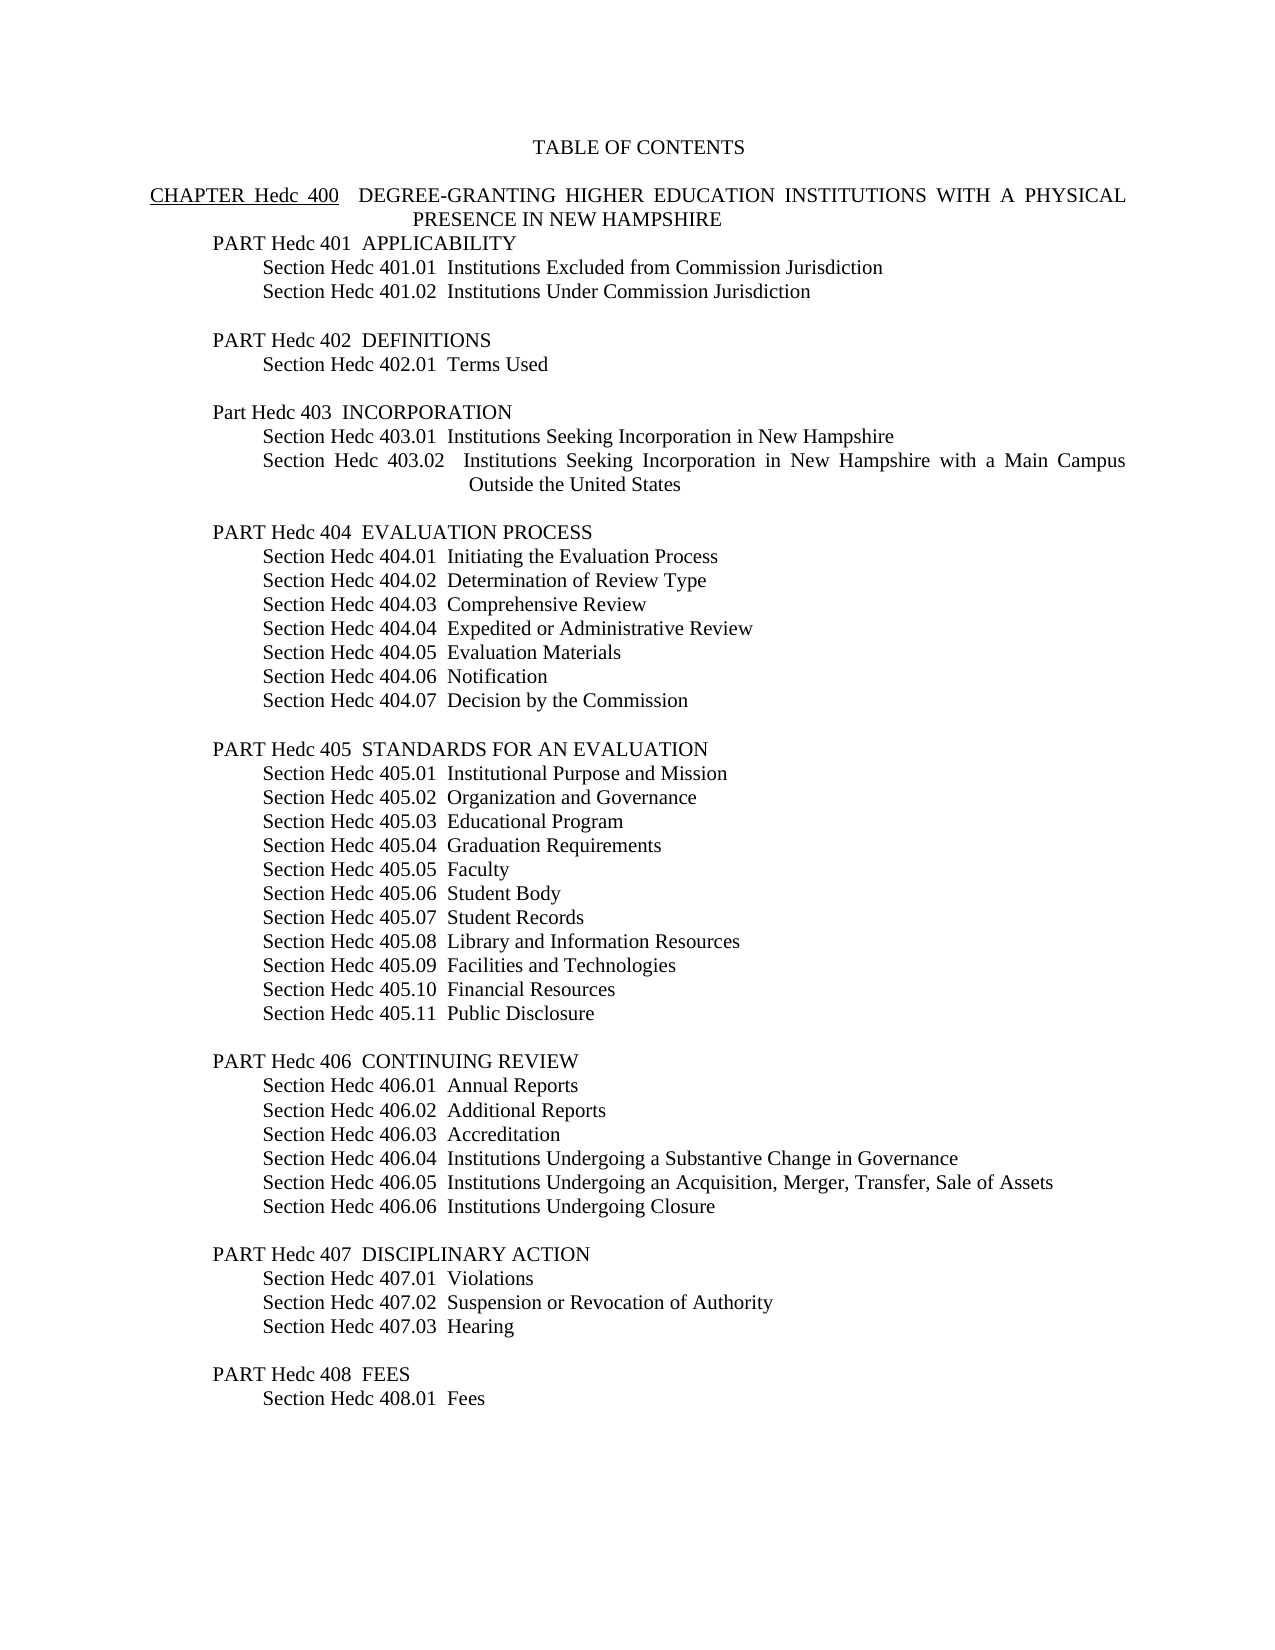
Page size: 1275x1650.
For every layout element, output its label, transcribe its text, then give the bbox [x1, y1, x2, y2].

text PART Hedc 407 DISCIPLINARY ACTION [178, 1242, 1127, 1266]
text PART Hedc 402 DEFINITIONS [150, 327, 1127, 352]
text Section Hedc 405.07 Student Records [178, 905, 1127, 929]
text Section Hedc 407.03 Hearing [178, 1314, 1127, 1338]
text Section Hedc 402.01 Terms Used [150, 352, 1127, 376]
text Section Hedc 404.03 Comprehensive Review [178, 592, 1127, 616]
text PART Hedc 401 APPLICABILITY [150, 231, 1127, 255]
text Section Hedc 404.06 Notification [178, 664, 1127, 688]
text Section Hedc 406.02 Additional Reports [178, 1097, 1127, 1122]
text Section Hedc 405.04 Graduation Requirements [178, 833, 1127, 857]
text Section Hedc 404.01 Initiating the Evaluation Process [178, 544, 1127, 568]
text Section Hedc 404.05 Evaluation Materials [178, 640, 1127, 664]
text PART Hedc 404 EVALUATION PROCESS [178, 520, 1127, 544]
text Section Hedc 405.06 Student Body [178, 881, 1127, 905]
text Section Hedc 401.02 Institutions Under Commission Jurisdiction [150, 279, 1127, 303]
text Section Hedc 401.01 Institutions Excluded from Commission Jurisdiction [150, 255, 1127, 279]
text Section Hedc 408.01 Fees [178, 1386, 1128, 1410]
text Section Hedc 405.11 Public Disclosure [178, 1001, 1127, 1025]
text Section Hedc 407.02 Suspension or Revocation of Authority [178, 1290, 1127, 1314]
text Section Hedc 405.01 Institutional Purpose and Mission [178, 761, 1127, 785]
text Section Hedc 405.03 Educational Program [178, 809, 1127, 833]
text PART Hedc 406 CONTINUING REVIEW [178, 1049, 1127, 1073]
text Section Hedc 405.05 Faculty [178, 857, 1127, 881]
text Section Hedc 405.02 Organization and Governance [178, 785, 1127, 809]
text Section Hedc 403.01 Institutions Seeking Incorporation in New Hampshire [150, 424, 1127, 448]
text Section Hedc 403.02 Institutions Seeking Incorporation in New Hampshire with a Main Campus Outside the United States [178, 448, 1127, 496]
text Section Hedc 406.05 Institutions Undergoing an Acquisition, Merger, Transfer, Sale of Assets [178, 1170, 1127, 1194]
text Section Hedc 404.04 Expedited or Administrative Review [178, 616, 1127, 640]
text Section Hedc 405.10 Financial Resources [178, 977, 1127, 1001]
text Part Hedc 403 INCORPORATION [150, 400, 1127, 424]
text Section Hedc 405.08 Library and Information Resources [178, 929, 1127, 953]
text Section Hedc 407.01 Violations [178, 1266, 1127, 1290]
text PART Hedc 408 FEES [178, 1362, 1128, 1386]
text Section Hedc 405.09 Facilities and Technologies [178, 953, 1127, 977]
text Section Hedc 406.01 Annual Reports [178, 1073, 1127, 1097]
text PART Hedc 405 STANDARDS FOR AN EVALUATION [178, 737, 1127, 761]
text Section Hedc 404.07 Decision by the Commission [178, 688, 1127, 712]
text Section Hedc 404.02 Determination of Review Type [178, 568, 1127, 592]
text Section Hedc 406.04 Institutions Undergoing a Substantive Change in Governance [178, 1146, 1127, 1170]
text Section Hedc 406.06 Institutions Undergoing Closure [178, 1194, 1127, 1218]
text CHAPTER Hedc 400 DEGREE-GRANTING HIGHER EDUCATION INSTITUTIONS WITH A PHYSICAL PRESENCE IN NEW HAMPSHIRE [150, 183, 1127, 231]
text TABLE OF CONTENTS [150, 135, 1127, 159]
text Section Hedc 406.03 Accreditation [178, 1122, 1127, 1146]
